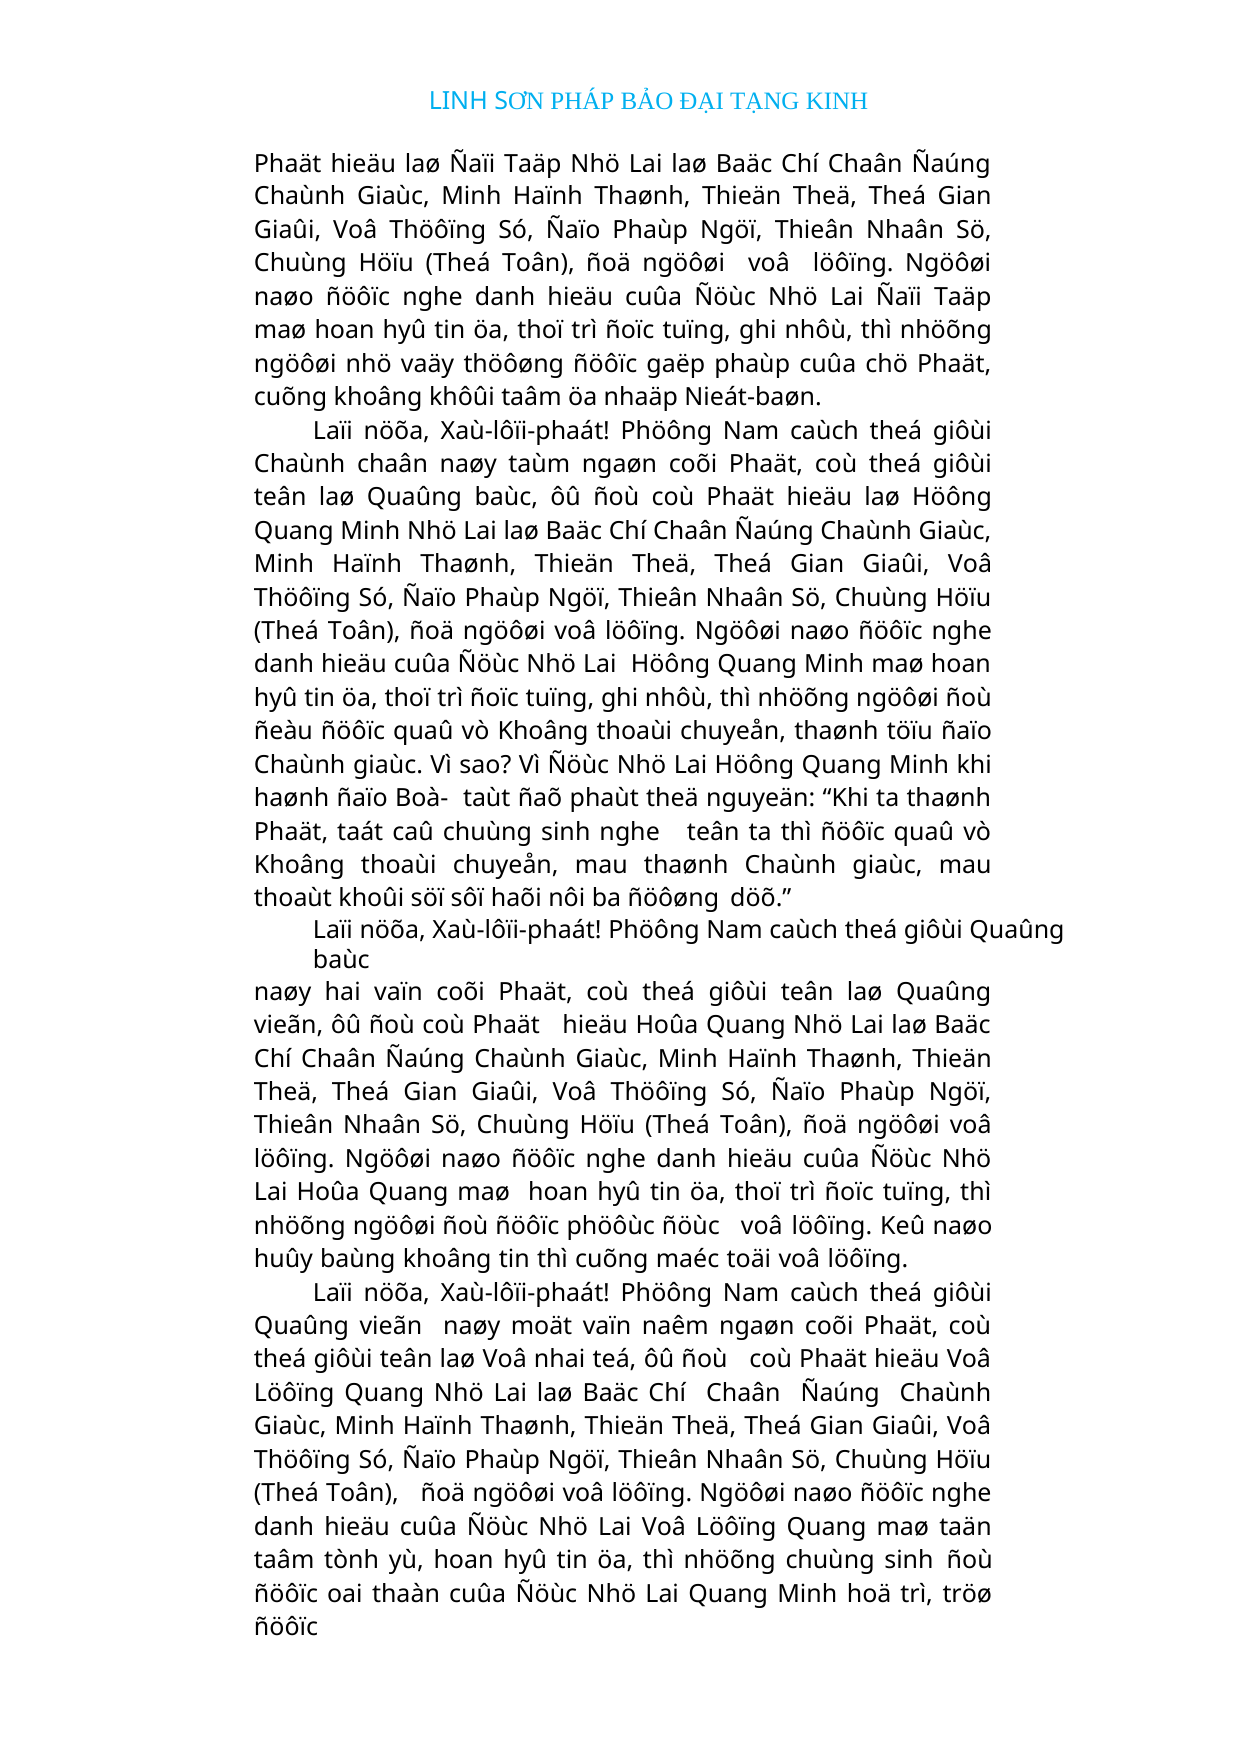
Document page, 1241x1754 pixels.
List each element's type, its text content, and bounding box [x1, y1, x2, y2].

text Phaät hieäu laø Ñaïi Taäp Nhö Lai laø Baäc Chí Chaân Ñaúng Chaùnh Giaùc, Minh Haïnh Thaønh, Thieän Theä, Theá Gian Giaûi, Voâ Thöôïng Só, Ñaïo Phaùp Ngöï, Thieân Nhaân Sö, Chuùng Höïu (Theá Toân), ñoä ngöôøi voâ löôïng. Ngöôøi naøo ñöôïc nghe danh hieäu cuûa Ñöùc Nhö Lai Ñaïi Taäp maø hoan hyû tin öa, thoï trì ñoïc tuïng, ghi nhôù, thì nhöõng ngöôøi nhö vaäy thöôøng ñöôïc gaëp phaùp cuûa chö Phaät, cuõng khoâng khôûi taâm öa nhaäp Nieát-baøn. [254, 145, 992, 413]
text naøy hai vaïn coõi Phaät, coù theá giôùi teân laø Quaûng vieãn, ôû ñoù coù Phaät hieäu Hoûa Quang Nhö Lai laø Baäc Chí Chaân Ñaúng Chaùnh Giaùc, Minh Haïnh Thaønh, Thieän Theä, Theá Gian Giaûi, Voâ Thöôïng Só, Ñaïo Phaùp Ngöï, Thieân Nhaân Sö, Chuùng Höïu (Theá Toân), ñoä ngöôøi voâ löôïng. Ngöôøi naøo ñöôïc nghe danh hieäu cuûa Ñöùc Nhö Lai Hoûa Quang maø hoan hyû tin öa, thoï trì ñoïc tuïng, thì nhöõng ngöôøi ñoù ñöôïc phöôùc ñöùc voâ löôïng. Keû naøo huûy baùng khoâng tin thì cuõng maéc toäi voâ löôïng. [254, 974, 992, 1275]
text Laïi nöõa, Xaù-lôïi-phaát! Phöông Nam caùch theá giôùi Quaûng vieãn naøy moät vaïn naêm ngaøn coõi Phaät, coù theá giôùi teân laø Voâ nhai teá, ôû ñoù coù Phaät hieäu Voâ Löôïng Quang Nhö Lai laø Baäc Chí Chaân Ñaúng Chaùnh Giaùc, Minh Haïnh Thaønh, Thieän Theä, Theá Gian Giaûi, Voâ Thöôïng Só, Ñaïo Phaùp Ngöï, Thieân Nhaân Sö, Chuùng Höïu (Theá Toân), ñoä ngöôøi voâ löôïng. Ngöôøi naøo ñöôïc nghe danh hieäu cuûa Ñöùc Nhö Lai Voâ Löôïng Quang maø taän taâm tònh yù, hoan hyû tin öa, thì nhöõng chuùng sinh ñoù ñöôïc oai thaàn cuûa Ñöùc Nhö Lai Quang Minh hoä trì, tröø ñöôïc [254, 1275, 992, 1643]
text Laïi nöõa, Xaù-lôïi-phaát! Phöông Nam caùch theá giôùi Chaùnh chaân naøy taùm ngaøn coõi Phaät, coù theá giôùi teân laø Quaûng baùc, ôû ñoù coù Phaät hieäu laø Höông Quang Minh Nhö Lai laø Baäc Chí Chaân Ñaúng Chaùnh Giaùc, Minh Haïnh Thaønh, Thieän Theä, Theá Gian Giaûi, Voâ Thöôïng Só, Ñaïo Phaùp Ngöï, Thieân Nhaân Sö, Chuùng Höïu (Theá Toân), ñoä ngöôøi voâ löôïng. Ngöôøi naøo ñöôïc nghe danh hieäu cuûa Ñöùc Nhö Lai Höông Quang Minh maø hoan hyû tin öa, thoï trì ñoïc tuïng, ghi nhôù, thì nhöõng ngöôøi ñoù ñeàu ñöôïc quaû vò Khoâng thoaùi chuyeån, thaønh töïu ñaïo Chaùnh giaùc. Vì sao? Vì Ñöùc Nhö Lai Höông Quang Minh khi haønh ñaïo Boà- taùt ñaõ phaùt theä nguyeän: “Khi ta thaønh Phaät, taát caû chuùng sinh nghe teân ta thì ñöôïc quaû vò Khoâng thoaùi chuyeån, mau thaønh Chaùnh giaùc, mau thoaùt khoûi söï sôï haõi nôi ba ñöôøng döõ.” [254, 413, 992, 914]
text Laïi nöõa, Xaù-lôïi-phaát! Phöông Nam caùch theá giôùi Quaûng baùc [313, 914, 1065, 974]
